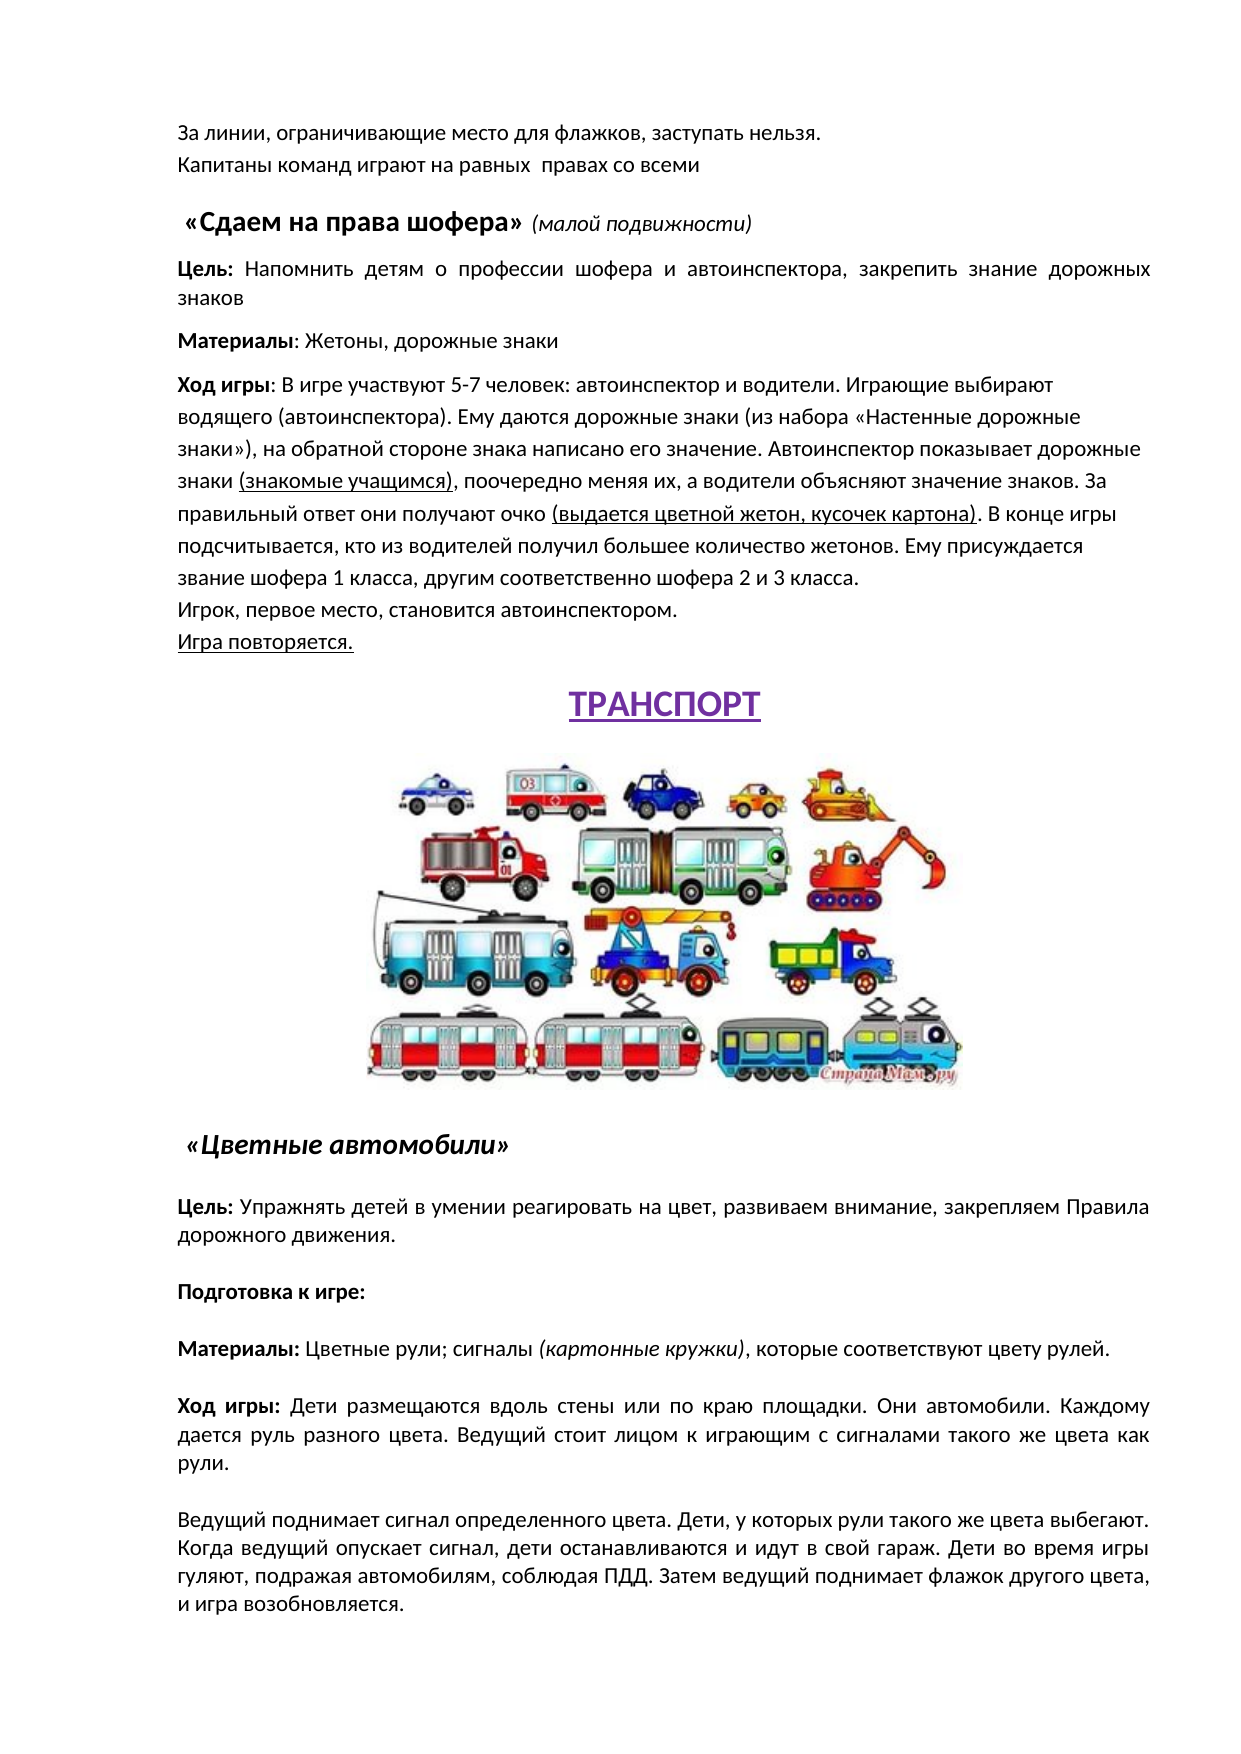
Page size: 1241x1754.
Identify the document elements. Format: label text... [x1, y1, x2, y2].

text Ведущий поднимает сигнал определенного цвета. Дети, у которых рули такого же цвета выбегают. Когда ведущий опускает сигнал, дети останавливаются и идут в свой гараж. Дети во время игры гуляют, подражая автомобилям, соблюдая ПДД. Затем ведущий поднимает флажок другого цвета, и игра возобновляется. [177, 1505, 1152, 1617]
text «Сдаем на права шофера» (малой подвижности) [177, 203, 1152, 239]
picture [366, 753, 963, 1090]
text «Цветные автомобили» [177, 1123, 1152, 1163]
text Материалы: Жетоны, дорожные знаки [177, 326, 1152, 354]
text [177, 118, 1152, 178]
text ТРАНСПОРТ [177, 680, 1152, 726]
text Ход игры: В игре участвуют 5-7 человек: автоинспектор и водители. Играющие выбирают водящего (автоинспектора). Ему даются дорожные знаки (из набора «Настенные дорожные знаки»), на обратной стороне знака написано его значение. Автоинспектор показывает дорожные знаки (знакомые учащимся), поочередно меняя их, а водители объясняют значение знаков. За правильный ответ они получают очко (выдается цветной жетон, кусочек картона). В конце игры подсчитывается, кто из водителей получил большее количество жетонов. Ему присуждается звание шофера 1 класса, другим соответственно шофера 2 и 3 класса. Игрок, первое место, становится автоинспектором. Игра повторяется. [177, 370, 1152, 655]
text Цель: Упражнять детей в умении реагировать на цвет, развиваем внимание, закрепляем Правила дорожного движения. [177, 1192, 1152, 1248]
text Ход игры: Дети размещаются вдоль стены или по краю площадки. Они автомобили. Каждому дается руль разного цвета. Ведущий стоит лицом к играющим с сигналами такого же цвета как рули. [177, 1392, 1152, 1476]
text Подготовка к игре: [177, 1277, 1152, 1305]
text Цель: Напомнить детям о профессии шофера и автоинспектора, закрепить знание дорожных знаков [177, 254, 1152, 311]
text Материалы: Цветные рули; сигналы (картонные кружки), которые соответствуют цвету рулей. [177, 1334, 1152, 1362]
